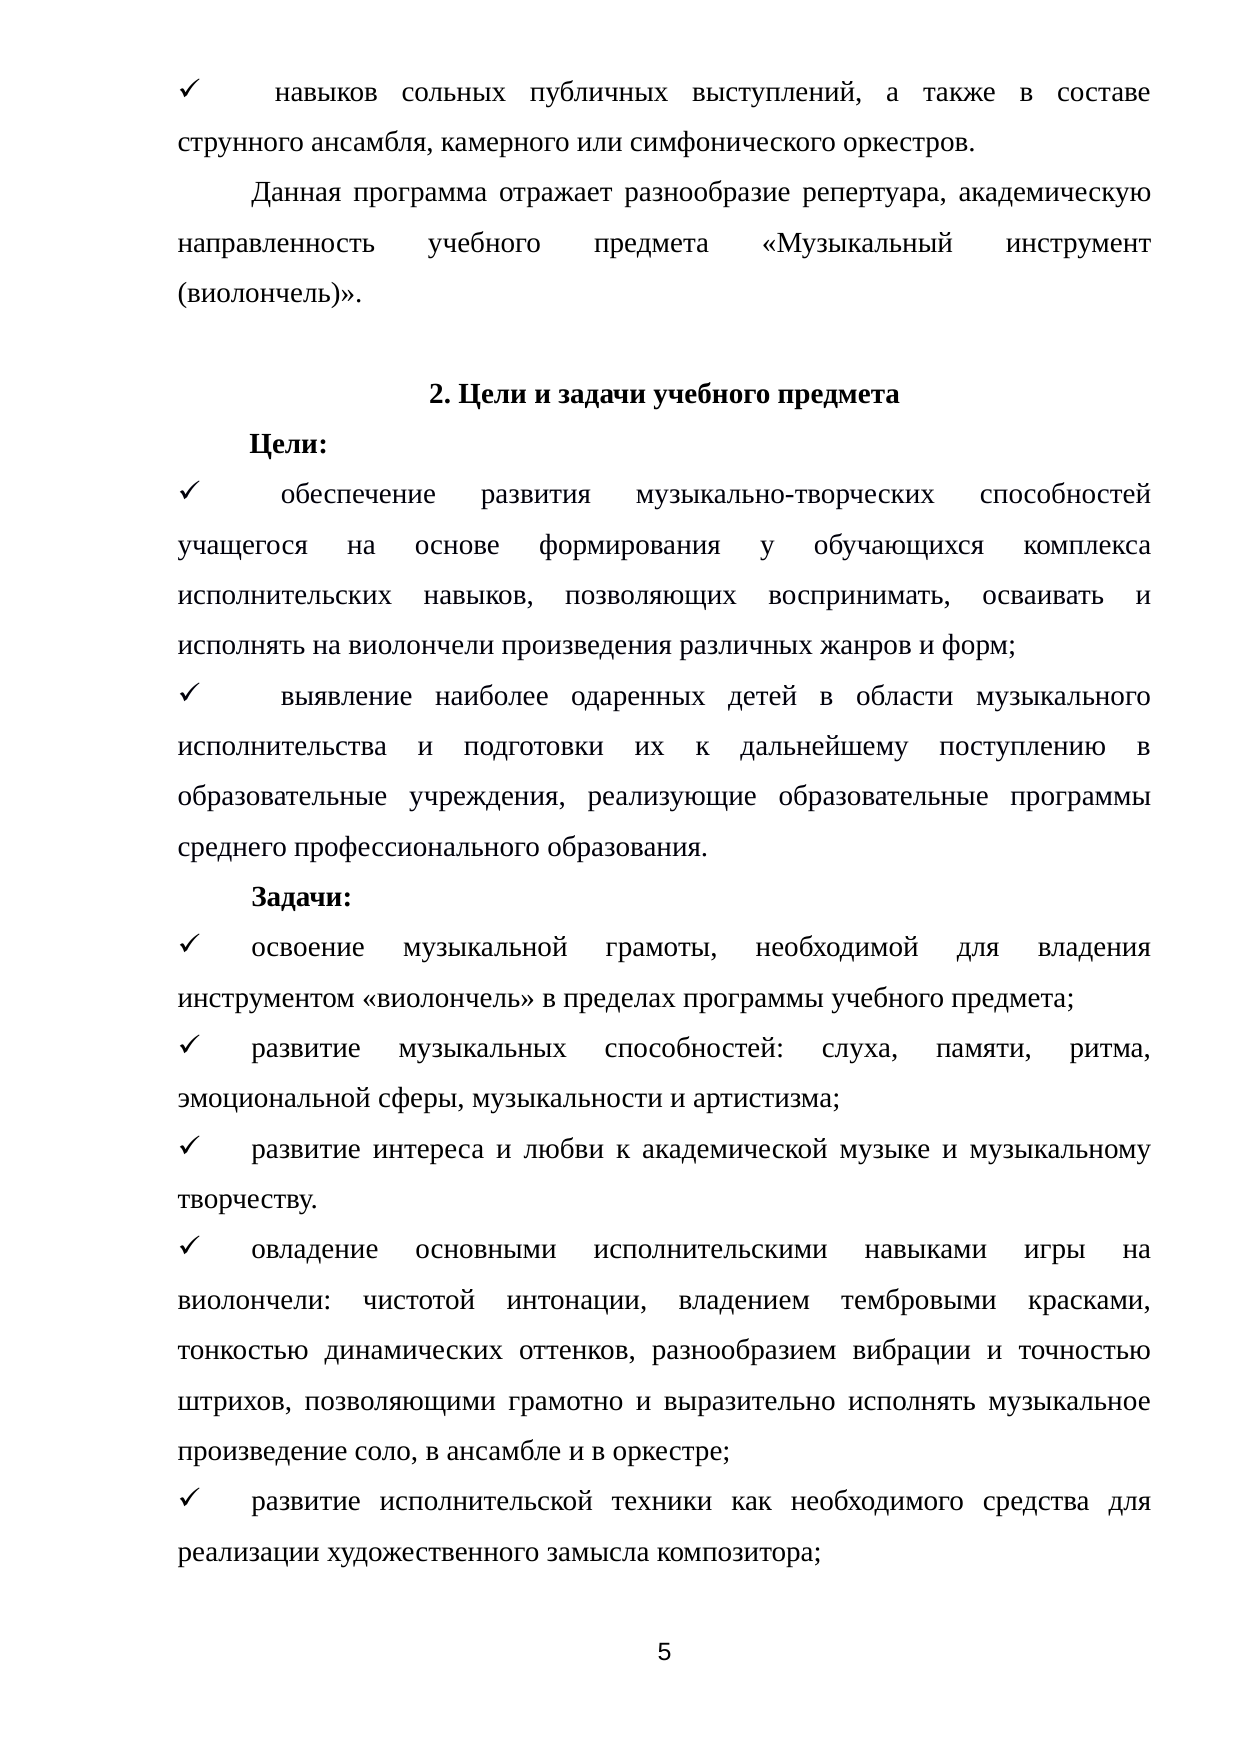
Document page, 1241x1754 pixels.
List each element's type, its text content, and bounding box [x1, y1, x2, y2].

list навыков сольных публичных выступлений, а также в составе струнного ансамбля, камерного или симфонического оркестров. [177, 74, 1152, 158]
list развитие исполнительской техники как необходимого средства для реализации художественного замысла композитора; [177, 1483, 1152, 1567]
text Задачи: [177, 879, 1152, 913]
list овладение основными исполнительскими навыками игры на виолончели: чистотой интонации, владением тембровыми красками, тонкостью динамических оттенков, разнообразием вибрации и точностью штрихов, позволяющими грамотно и выразительно исполнять музыкальное произведение соло, в ансамбле и в оркестре; [177, 1232, 1152, 1466]
list развитие музыкальных способностей: слуха, памяти, ритма, эмоциональной сферы, музыкальности и артистизма; [177, 1030, 1152, 1114]
list развитие интереса и любви к академической музыке и музыкальному творчеству. [177, 1131, 1152, 1215]
list освоение музыкальной грамоты, необходимой для владения инструментом «виолончель» в пределах программы учебного предмета; [177, 929, 1152, 1013]
text Цели: [177, 426, 1152, 459]
text 2. Цели и задачи учебного предмета [177, 376, 1152, 409]
list выявление наиболее одаренных детей в области музыкального исполнительства и подготовки их к дальнейшему поступлению в образовательные учреждения, реализующие образовательные программы среднего профессионального образования. [177, 678, 1152, 862]
list обеспечение развития музыкально-творческих способностей учащегося на основе формирования у обучающихся комплекса исполнительских навыков, позволяющих воспринимать, осваивать и исполнять на виолончели произведения различных жанров и форм; [177, 476, 1152, 661]
text Данная программа отражает разнообразие репертуара, академическую направленность учебного предмета «Музыкальный инструмент (виолончель)». [177, 174, 1152, 309]
